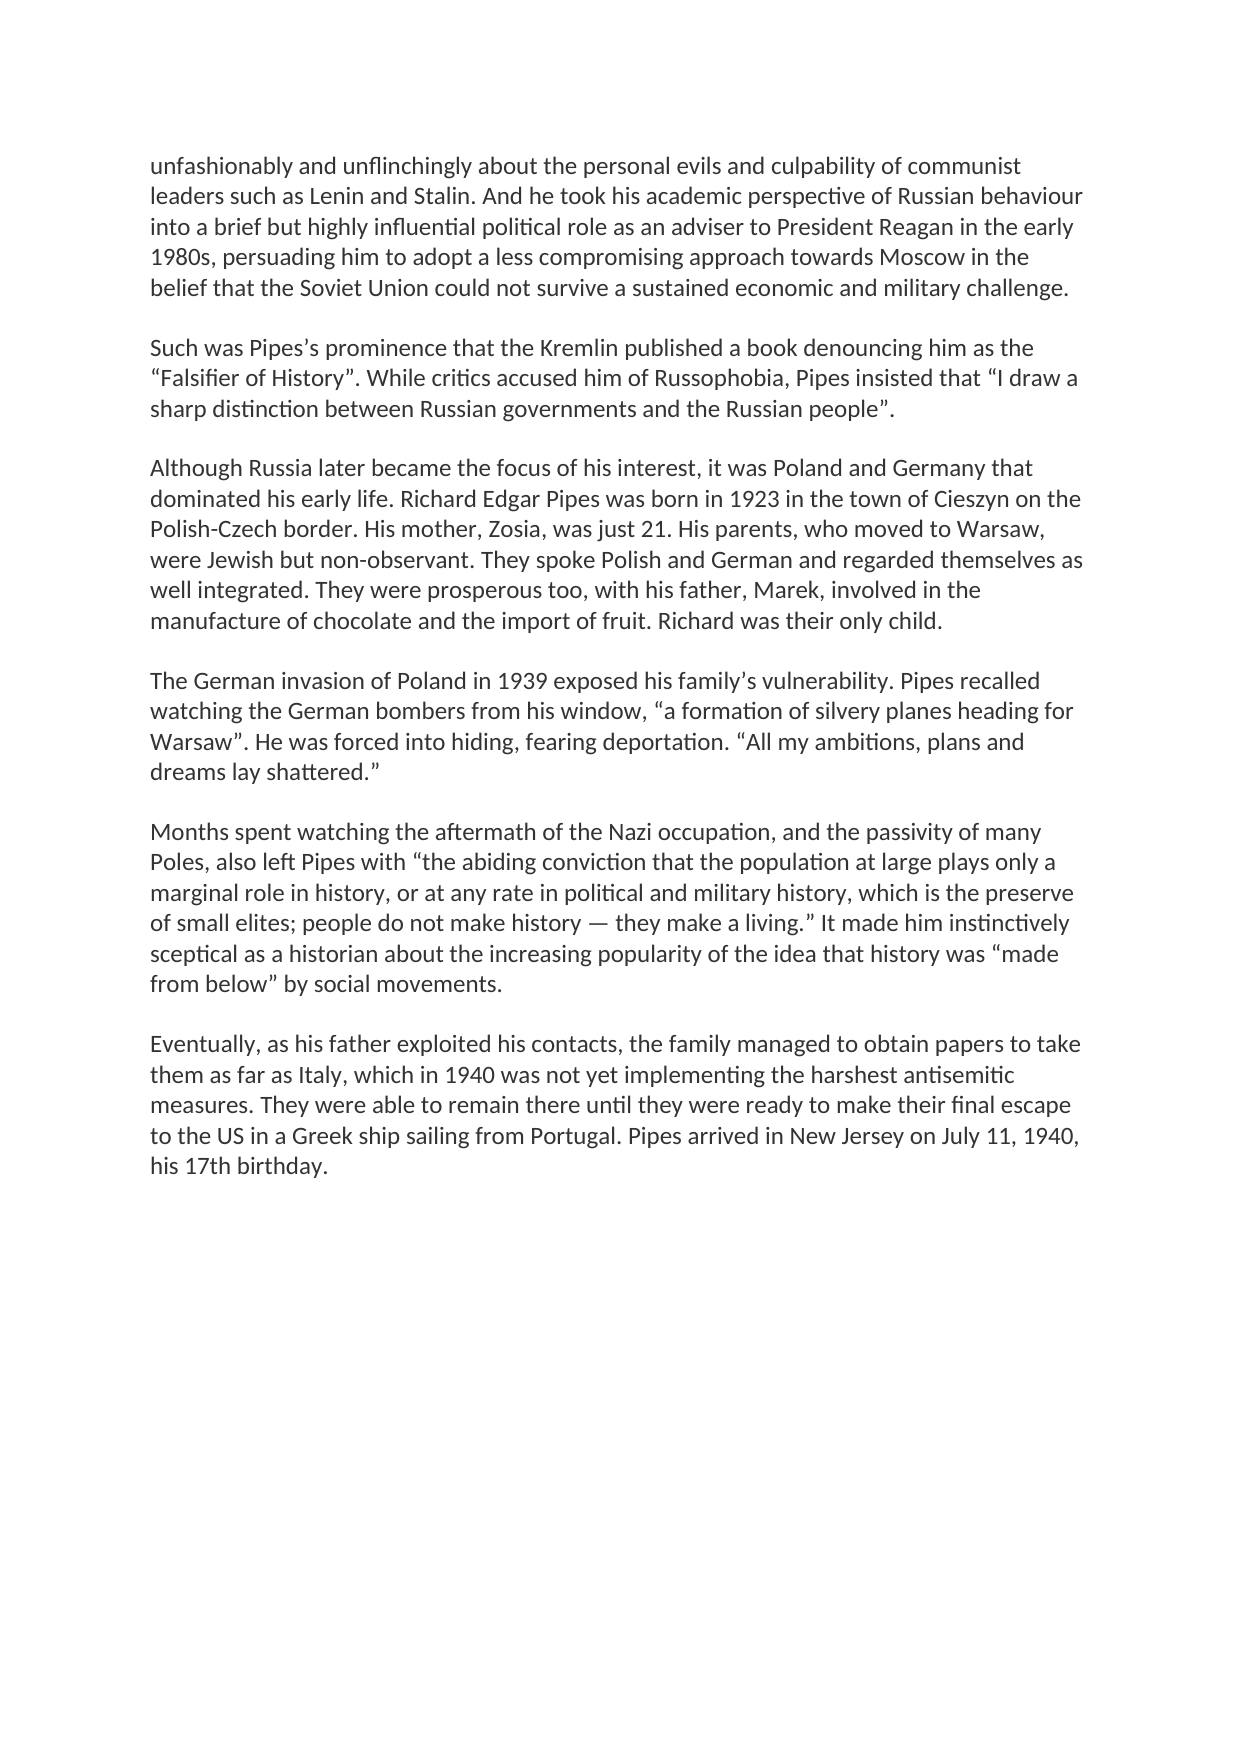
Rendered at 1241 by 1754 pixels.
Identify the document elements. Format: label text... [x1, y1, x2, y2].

text Such was Pipes’s prominence that the Kremlin published a book denouncing him as the “Falsifier of History”. While critics accused him of Russophobia, Pipes insisted that “I draw a sharp distinction between Russian governments and the Russian people”. [150, 332, 1090, 423]
text Months spent watching the aftermath of the Nazi occupation, and the passivity of many Poles, also left Pipes with “the abiding conviction that the population at large plays only a marginal role in history, or at any rate in political and military history, which is the preserve of small elites; people do not make history — they make a living.” It made him instinctively sceptical as a historian about the increasing popularity of the idea that history was “made from below” by social movements. [150, 816, 1090, 999]
text The German invasion of Poland in 1939 exposed his family’s vulnerability. Pipes recalled watching the German bombers from his window, “a formation of silvery planes heading for Warsaw”. He was forced into hiding, fearing deportation. “All my ambitions, plans and dreams lay shattered.” [150, 665, 1090, 787]
text Eventually, as his father exploited his contacts, the family managed to obtain papers to take them as far as Italy, which in 1940 was not yet implementing the harshest antisemitic measures. They were able to remain there until they were ready to make their final escape to the US in a Greek ship sailing from Portugal. Pipes arrived in New Jersey on July 11, 1940, his 17th birthday. [150, 1028, 1090, 1181]
text Although Russia later became the focus of his interest, it was Poland and Germany that dominated his early life. Richard Edgar Pipes was born in 1923 in the town of Cieszyn on the Polish-Czech border. His mother, Zosia, was just 21. His parents, who moved to Warsaw, were Jewish but non-observant. They spoke Polish and German and regarded themselves as well integrated. They were prosperous too, with his father, Marek, involved in the manufacture of chocolate and the import of fruit. Richard was their only child. [150, 452, 1090, 636]
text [150, 150, 1090, 303]
